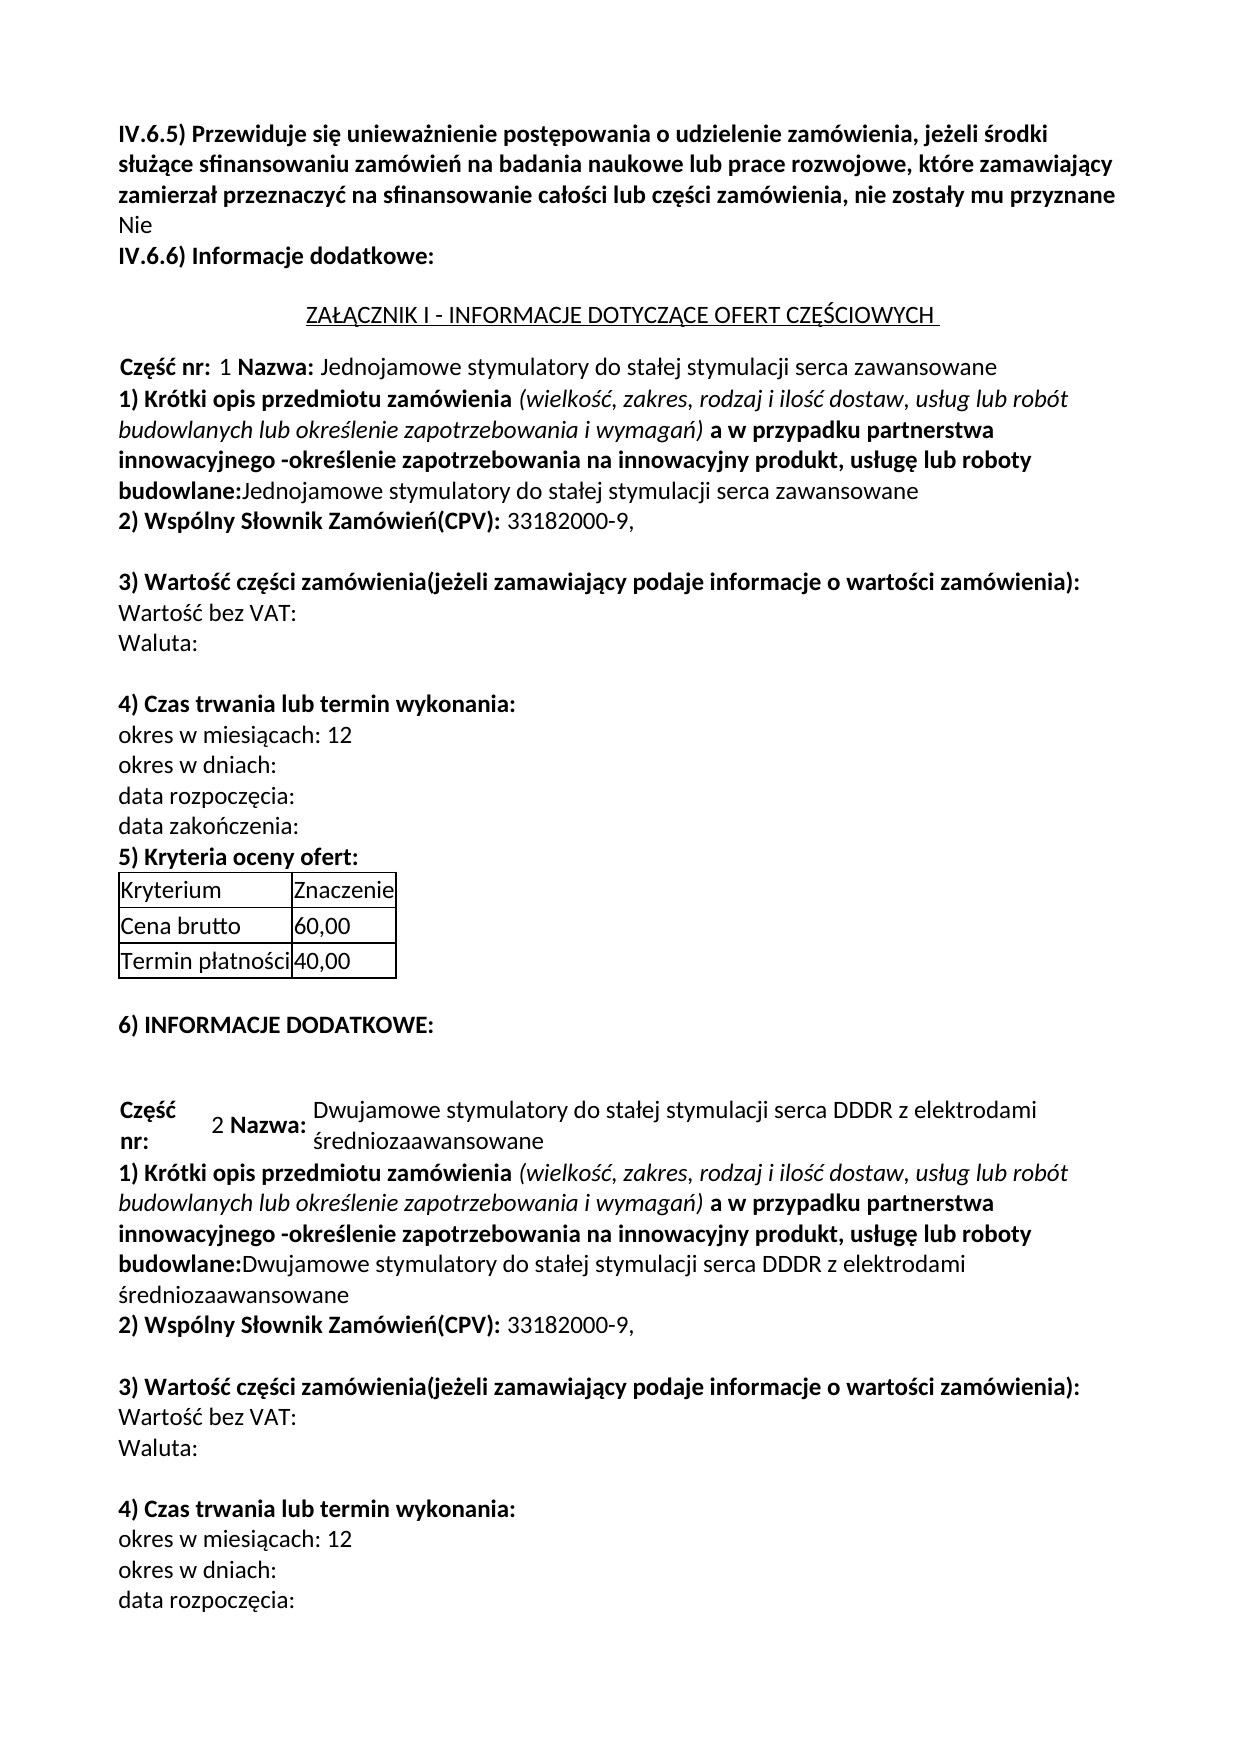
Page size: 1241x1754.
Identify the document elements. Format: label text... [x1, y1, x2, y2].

table_header Znaczenie [293, 873, 395, 907]
table_header 1 [217, 350, 236, 383]
table_header Jednojamowe stymulatory do stałej stymulacji serca zawansowane [319, 350, 1004, 383]
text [118, 118, 1122, 299]
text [118, 1157, 1122, 1615]
table_cell 40,00 [293, 944, 395, 977]
table_cell 60,00 [293, 908, 395, 942]
table_cell Termin płatności [120, 944, 291, 977]
text ZAŁĄCZNIK I - INFORMACJE DOTYCZĄCE OFERT CZĘŚCIOWYCH [118, 299, 1122, 329]
table_header Część nr: [118, 350, 217, 383]
table_cell Cena brutto [120, 908, 291, 942]
table_header Część nr: [118, 1093, 209, 1157]
table_header Nazwa: [236, 350, 319, 383]
table_header Dwujamowe stymulatory do stałej stymulacji serca DDDR z elektrodami średniozaawansowane [311, 1093, 1122, 1157]
text 6) INFORMACJE DODATKOWE: [118, 979, 1122, 1068]
table_header Nazwa: [228, 1093, 311, 1157]
table_header Kryterium [120, 873, 291, 907]
table_header 2 [209, 1093, 228, 1157]
text 1) Krótki opis przedmiotu zamówienia (wielkość, zakres, rodzaj i ilość dostaw, usług lub robót budowlanych lub określenie zapotrzebowania i wymagań) a w przypadku partnerstwa innowacyjnego -określenie zapotrzebowania na innowacyjny produkt, usługę lub roboty budowlane:Jednojamowe stymulatory do stałej stymulacji serca zawansowane 2) Wspólny Słownik Zamówień(CPV): 33182000-9, 3) Wartość części zamówienia(jeżeli zamawiający podaje informacje o wartości zamówienia): Wartość bez VAT: Waluta: 4) Czas trwania lub termin wykonania: okres w miesiącach: 12 okres w dniach: data rozpoczęcia: data zakończenia: 5) Kryteria oceny ofert: [118, 383, 1122, 872]
